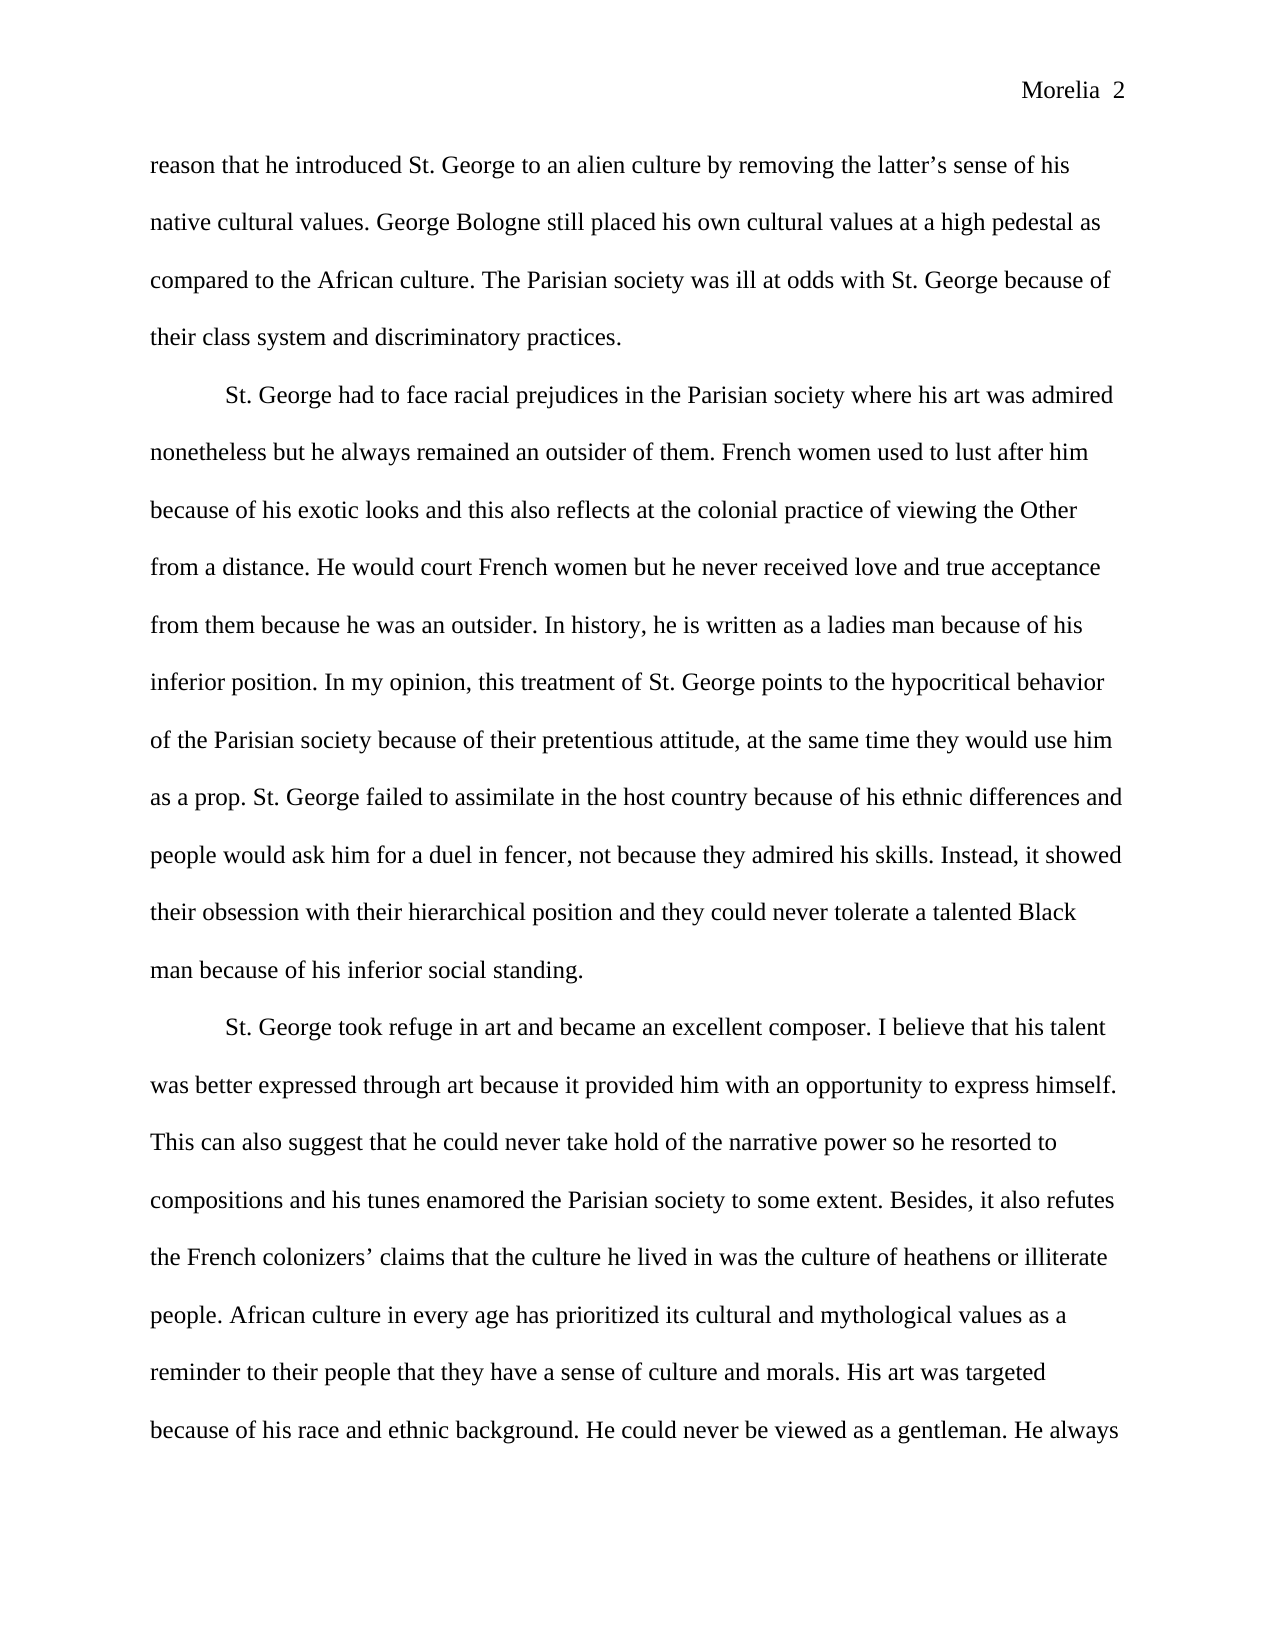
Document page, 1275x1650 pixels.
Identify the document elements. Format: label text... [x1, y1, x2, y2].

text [150, 150, 1125, 351]
text St. George had to face racial prejudices in the Parisian society where his art was admired nonetheless but he always remained an outsider of them. French women used to lust after him because of his exotic looks and this also reflects at the colonial practice of viewing the Other from a distance. He would court French women but he never received love and true acceptance from them because he was an outsider. In history, he is written as a ladies man because of his inferior position. In my opinion, this treatment of St. George points to the hypocritical behavior of the Parisian society because of their pretentious attitude, at the same time they would use him as a prop. St. George failed to assimilate in the host country because of his ethnic differences and people would ask him for a duel in fencer, not because they admired his skills. Instead, it showed their obsession with their hierarchical position and they could never tolerate a talented Black man because of his inferior social standing. [150, 380, 1125, 984]
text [150, 1012, 1125, 1444]
